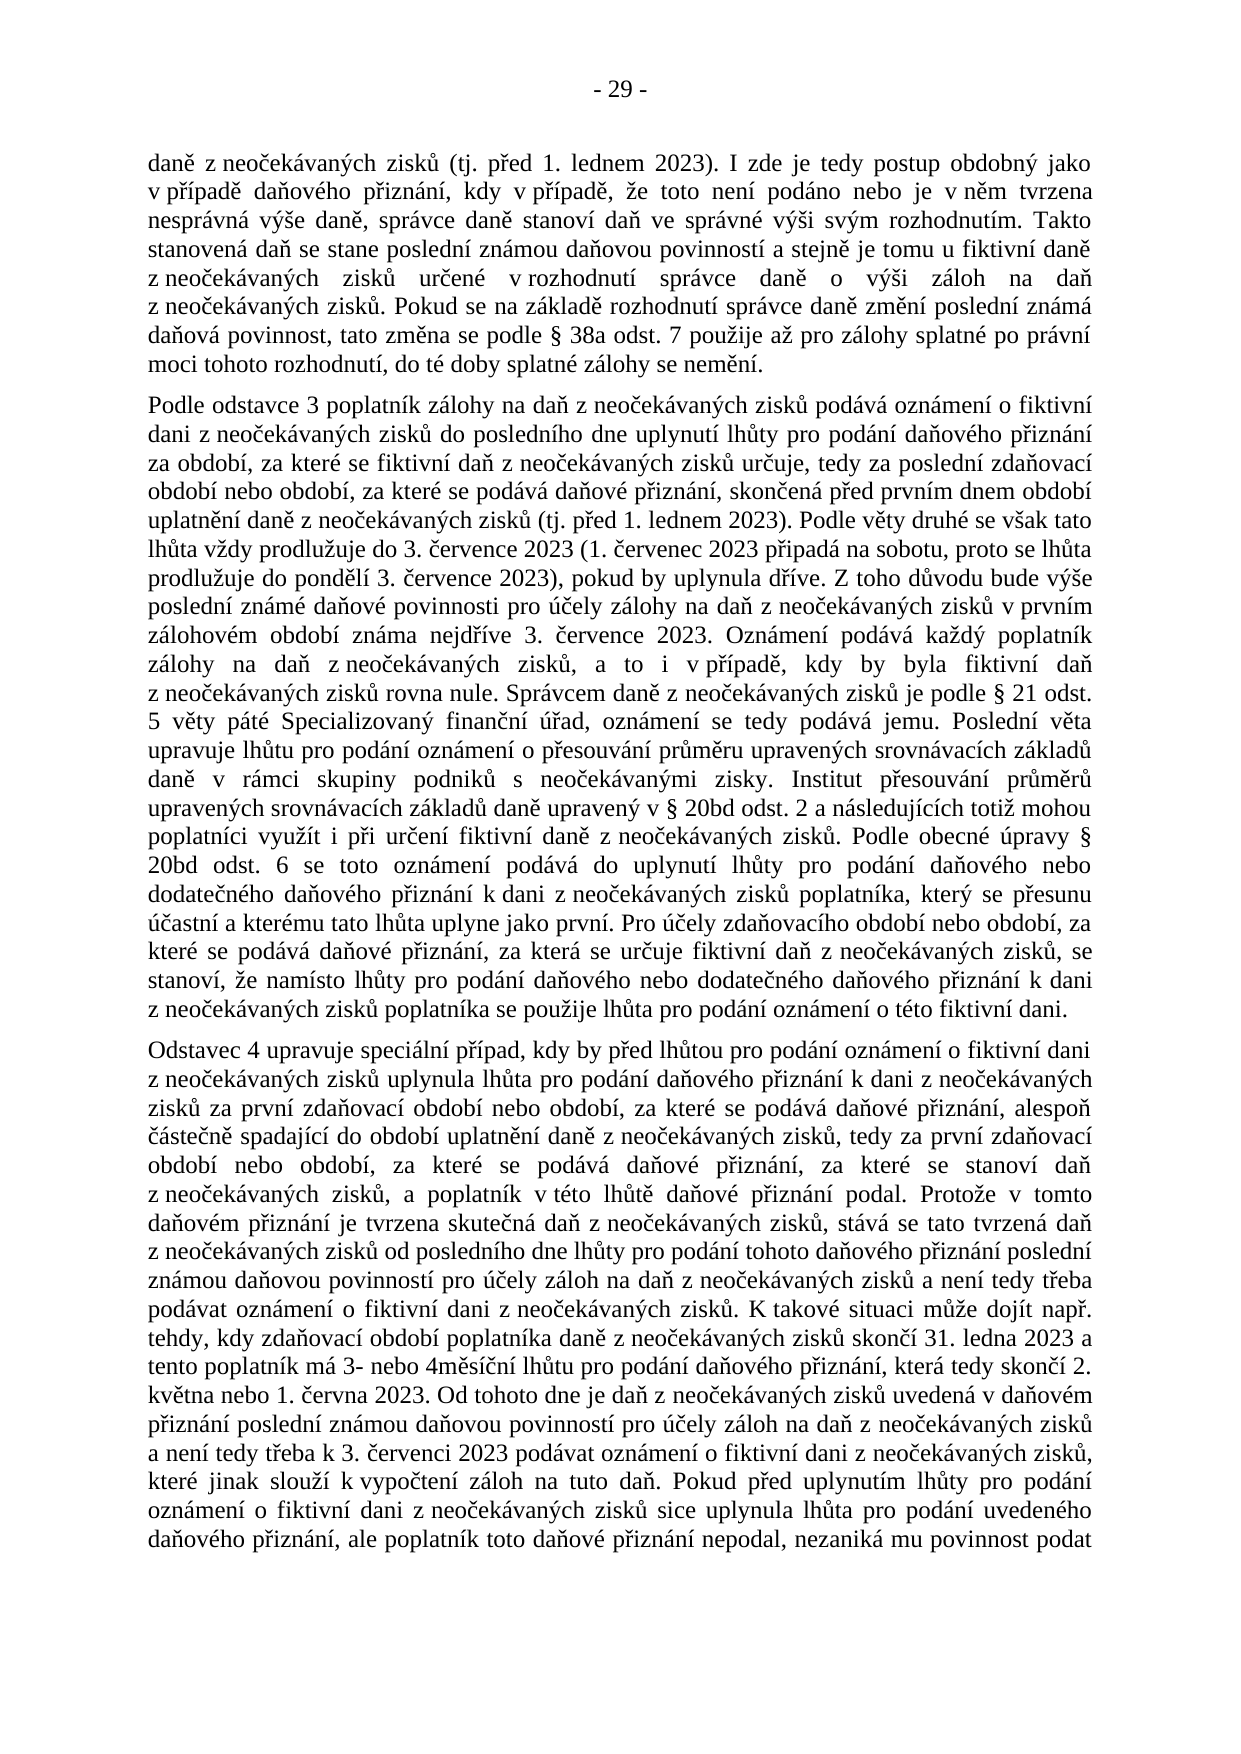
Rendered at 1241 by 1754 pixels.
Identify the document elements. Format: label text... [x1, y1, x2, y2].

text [148, 148, 1093, 378]
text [148, 1035, 1093, 1553]
text Podle odstavce 3 poplatník zálohy na daň z neočekávaných zisků podává oznámení o fiktivní dani z neočekávaných zisků do posledního dne uplynutí lhůty pro podání daňového přiznání za období, za které se fiktivní daň z neočekávaných zisků určuje, tedy za poslední zdaňovací období nebo období, za které se podává daňové přiznání, skončená před prvním dnem období uplatnění daně z neočekávaných zisků (tj. před 1. lednem 2023). Podle věty druhé se však tato lhůta vždy prodlužuje do 3. července 2023 (1. červenec 2023 připadá na sobotu, proto se lhůta prodlužuje do pondělí 3. července 2023), pokud by uplynula dříve. Z toho důvodu bude výše poslední známé daňové povinnosti pro účely zálohy na daň z neočekávaných zisků v prvním zálohovém období známa nejdříve 3. července 2023. Oznámení podává každý poplatník zálohy na daň z neočekávaných zisků, a to i v případě, kdy by byla fiktivní daň z neočekávaných zisků rovna nule. Správcem daně z neočekávaných zisků je podle § 21 odst. 5 věty páté Specializovaný finanční úřad, oznámení se tedy podává jemu. Poslední věta upravuje lhůtu pro podání oznámení o přesouvání průměru upravených srovnávacích základů daně v rámci skupiny podniků s neočekávanými zisky. Institut přesouvání průměrů upravených srovnávacích základů daně upravený v § 20bd odst. 2 a následujících totiž mohou poplatníci využít i při určení fiktivní daně z neočekávaných zisků. Podle obecné úpravy § 20bd odst. 6 se toto oznámení podává do uplynutí lhůty pro podání daňového nebo dodatečného daňového přiznání k dani z neočekávaných zisků poplatníka, který se přesunu účastní a kterému tato lhůta uplyne jako první. Pro účely zdaňovacího období nebo období, za které se podává daňové přiznání, za která se určuje fiktivní daň z neočekávaných zisků, se stanoví, že namísto lhůty pro podání daňového nebo dodatečného daňového přiznání k dani z neočekávaných zisků poplatníka se použije lhůta pro podání oznámení o této fiktivní dani. [148, 390, 1093, 1023]
